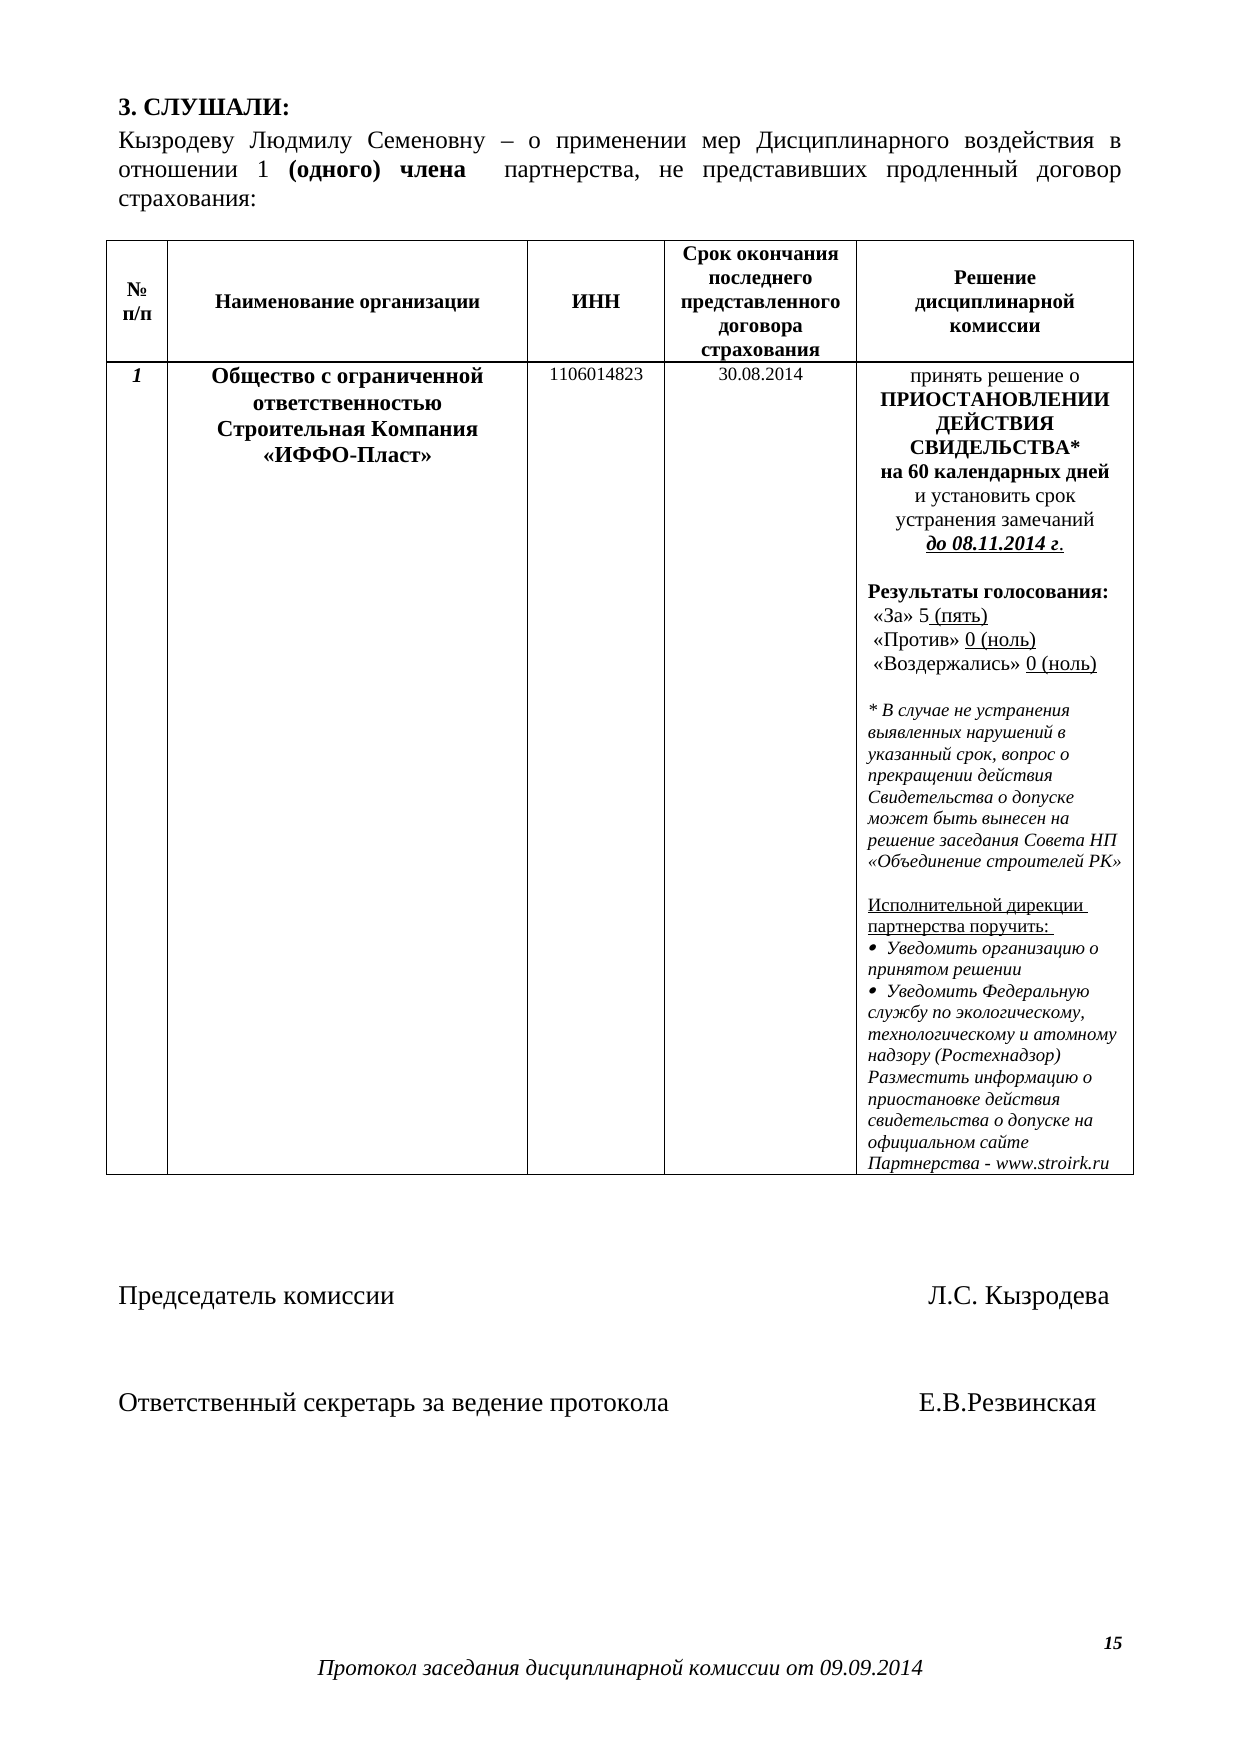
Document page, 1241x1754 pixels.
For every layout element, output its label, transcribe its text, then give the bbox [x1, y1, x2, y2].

table_cell 1106014823 [528, 363, 664, 1174]
table_header Срок окончания последнего представленного договора страхования [665, 241, 856, 361]
text Кызродеву Людмилу Семеновну – о применении мер Дисциплинарного воздействия в отношении 1 (одного) члена партнерства, не представивших продленный договор страхования: [118, 125, 1122, 211]
list Ответственный секретарь за ведение протокола Е.В.Резвинская [118, 1386, 1122, 1418]
table_header Решение дисциплинарной комиссии [857, 241, 1133, 361]
table_cell 30.08.2014 [665, 363, 856, 1174]
table_header Наименование организации [168, 241, 527, 361]
list Председатель комиссии Л.С. Кызродева [118, 1279, 1122, 1310]
table_cell принять решение о ПРИОСТАНОВЛЕНИИ ДЕЙСТВИЯ СВИДЕЛЬСТВА* на 60 календарных дней и установить срок устранения замечаний до 08.11.2014 г. Результаты голосования: «За» 5 (пять) «Против» 0 (ноль) «Воздержались» 0 (ноль) * В случае не устранения выявленных нарушений в указанный срок, вопрос о прекращении действия Свидетельства о допуске может быть вынесен на решение заседания Совета НП «Объединение строителей РК» Исполнительной дирекции партнерства поручить: Уведомить организацию о принятом решении Уведомить Федеральную службу по экологическому, технологическому и атомному надзору (Ростехнадзор) Разместить информацию о приостановке действия свидетельства о допуске на официальном сайте Партнерства - www.stroirk.ru [857, 363, 1133, 1174]
table_header ИНН [528, 241, 664, 361]
table_cell Общество с ограниченной ответственностью Строительная Компания «ИФФО-Пласт» [168, 363, 527, 1174]
table_header № п/п [107, 241, 167, 361]
table_cell 1 [107, 363, 167, 1174]
text 3. СЛУШАЛИ: [118, 92, 1122, 121]
